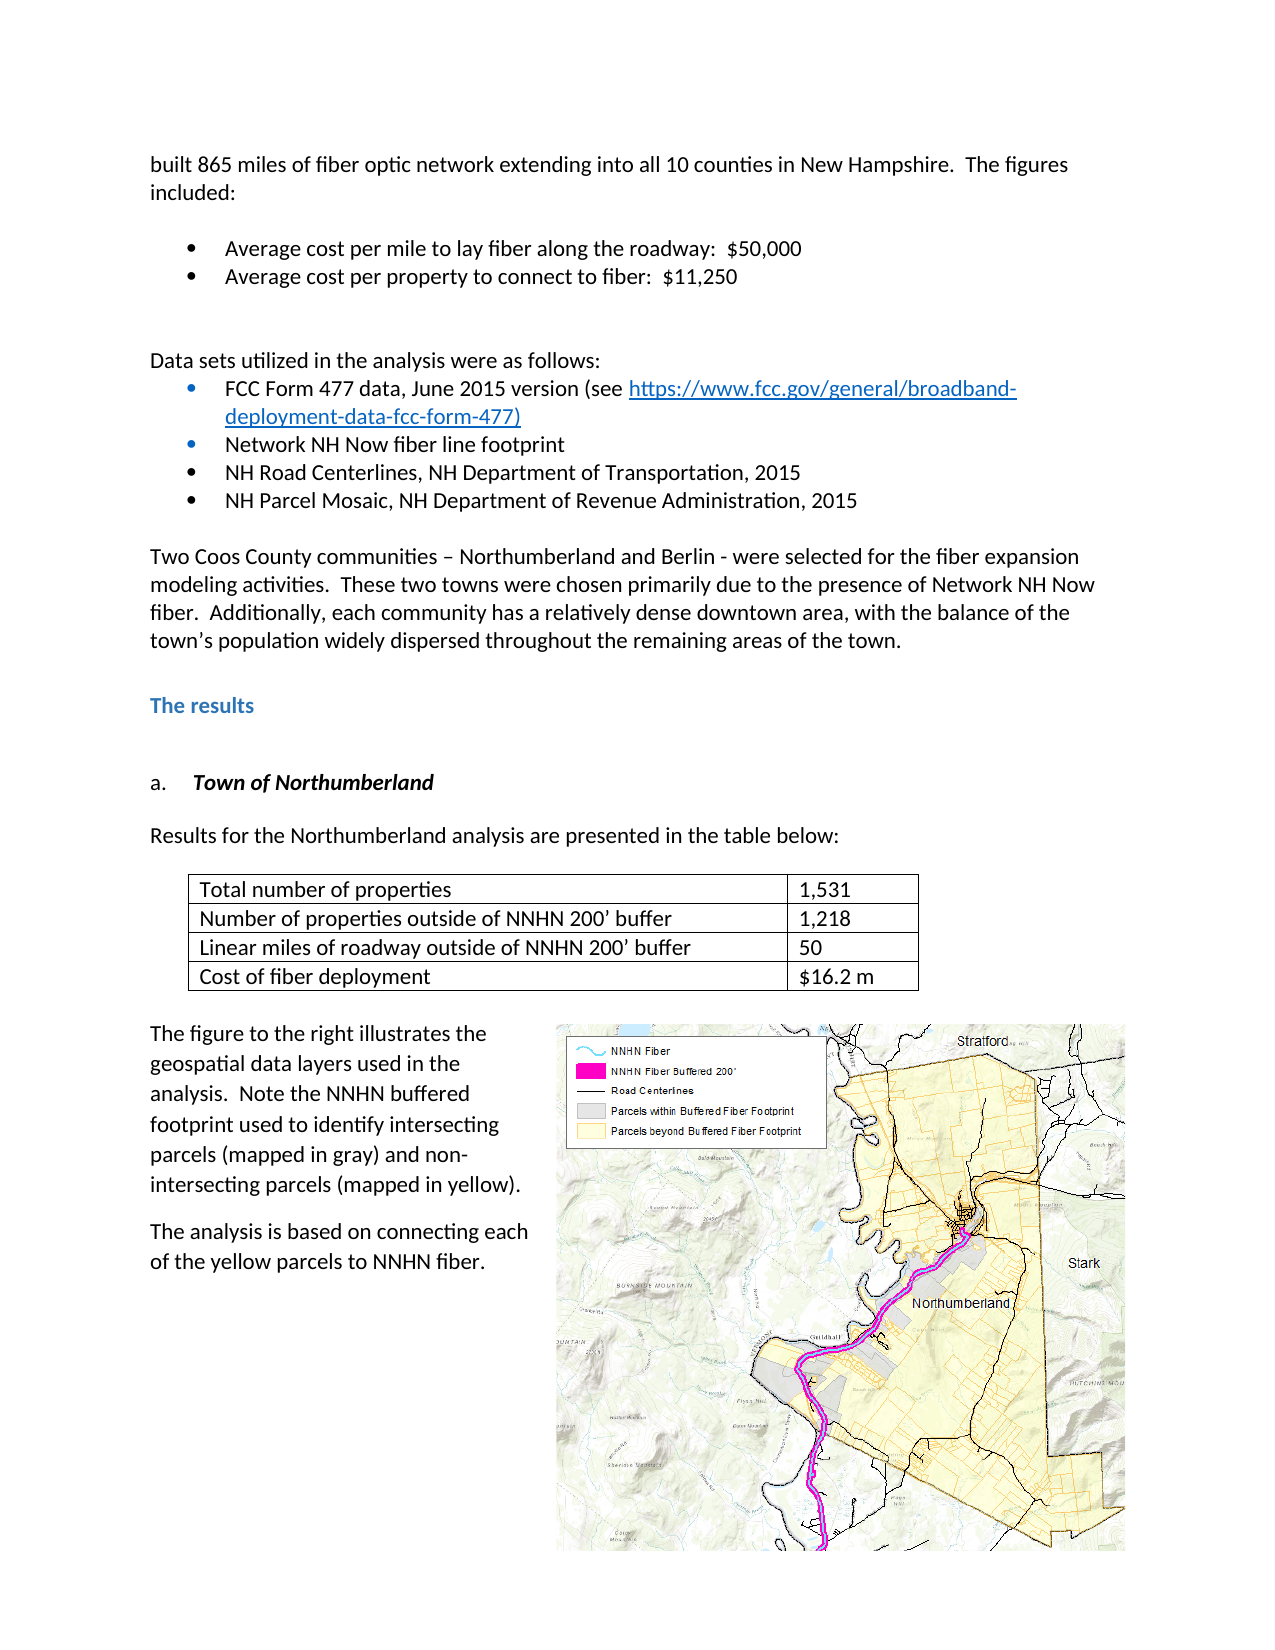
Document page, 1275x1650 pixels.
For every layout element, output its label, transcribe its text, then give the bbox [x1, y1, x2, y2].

list NH Road Centerlines, NH Department of Transportation, 2015 [187, 458, 1125, 486]
list Town of Northumberland [150, 768, 1125, 796]
text Two Coos County communities – Northumberland and Berlin - were selected for the fiber expansion modeling activities. These two towns were chosen primarily due to the presence of Network NH Now fiber. Additionally, each community has a relatively dense downtown area, with the balance of the town’s population widely dispersed throughout the remaining areas of the town. [150, 542, 1125, 654]
table_cell 50 [788, 933, 918, 961]
table_cell 1,218 [788, 904, 918, 932]
list Average cost per mile to lay fiber along the roadway: $50,000 [187, 234, 1125, 262]
table_header 1,531 [788, 875, 918, 903]
table_cell Linear miles of roadway outside of NNHN 200’ buffer [189, 933, 787, 961]
text Results for the Northumberland analysis are presented in the table below: [150, 821, 1125, 849]
table_cell Number of properties outside of NNHN 200’ buffer [189, 904, 787, 932]
table_cell Cost of fiber deployment [189, 962, 787, 990]
list Average cost per property to connect to fiber: $11,250 [187, 262, 1125, 290]
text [150, 150, 1125, 206]
text Data sets utilized in the analysis were as follows: [150, 346, 1125, 374]
list FCC Form 477 data, June 2015 version (see https://www.fcc.gov/general/broadband-deployment-data-fcc-form-477) [187, 374, 1125, 430]
table_cell $16.2 m [788, 962, 918, 990]
picture [556, 1024, 1125, 1551]
list NH Parcel Mosaic, NH Department of Revenue Administration, 2015 [187, 486, 1125, 514]
text The analysis is based on connecting each of the yellow parcels to NNHN fiber. [150, 1217, 556, 1275]
subtitle The results [150, 691, 1125, 719]
text The figure to the right illustrates the geospatial data layers used in the analysis. Note the NNHN buffered footprint used to identify intersecting parcels (mapped in gray) and non-intersecting parcels (mapped in yellow). [150, 1019, 1125, 1198]
table_header Total number of properties [189, 875, 787, 903]
list Network NH Now fiber line footprint [187, 430, 1125, 458]
